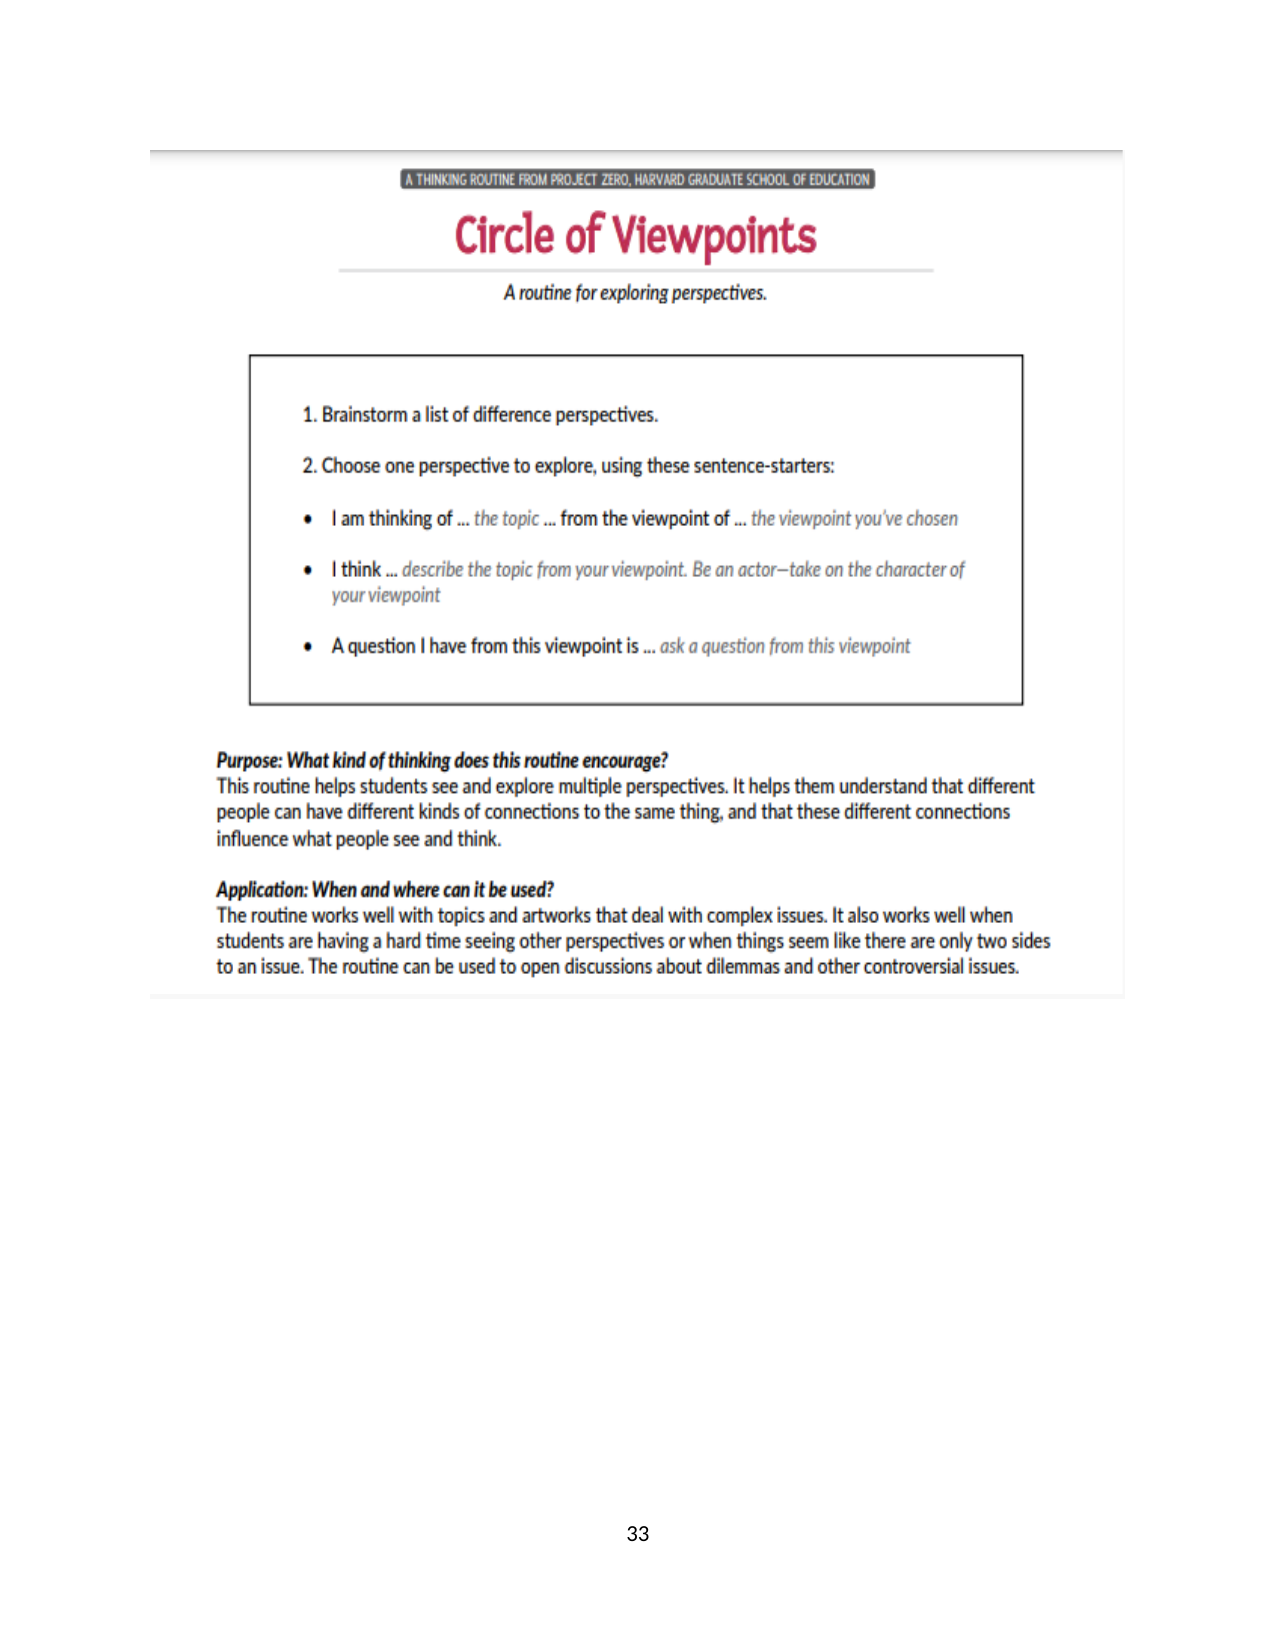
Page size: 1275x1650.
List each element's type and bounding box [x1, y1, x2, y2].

picture [150, 150, 1123, 994]
